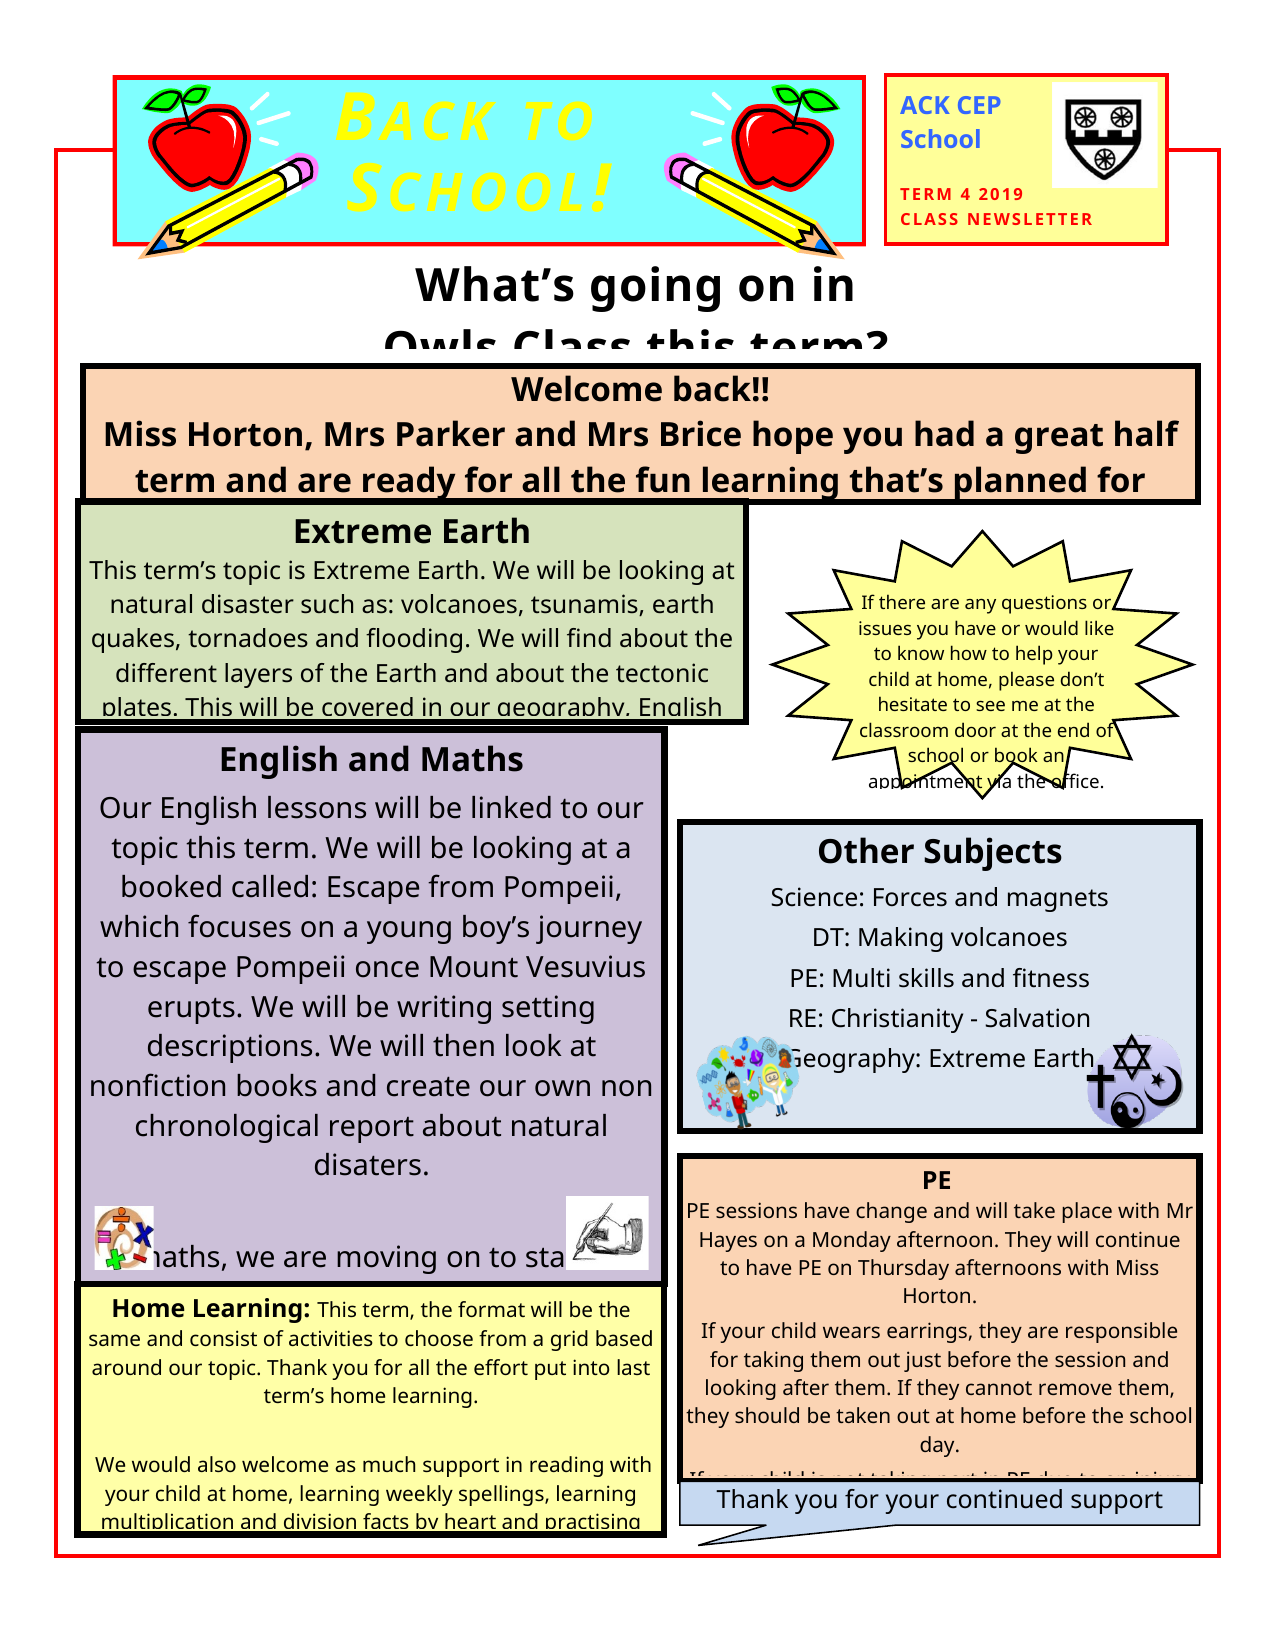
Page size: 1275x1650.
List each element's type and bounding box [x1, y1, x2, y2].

picture [94, 1206, 154, 1270]
picture [1052, 82, 1158, 188]
picture [1082, 1031, 1186, 1132]
picture [690, 1025, 808, 1136]
picture [566, 1196, 649, 1270]
